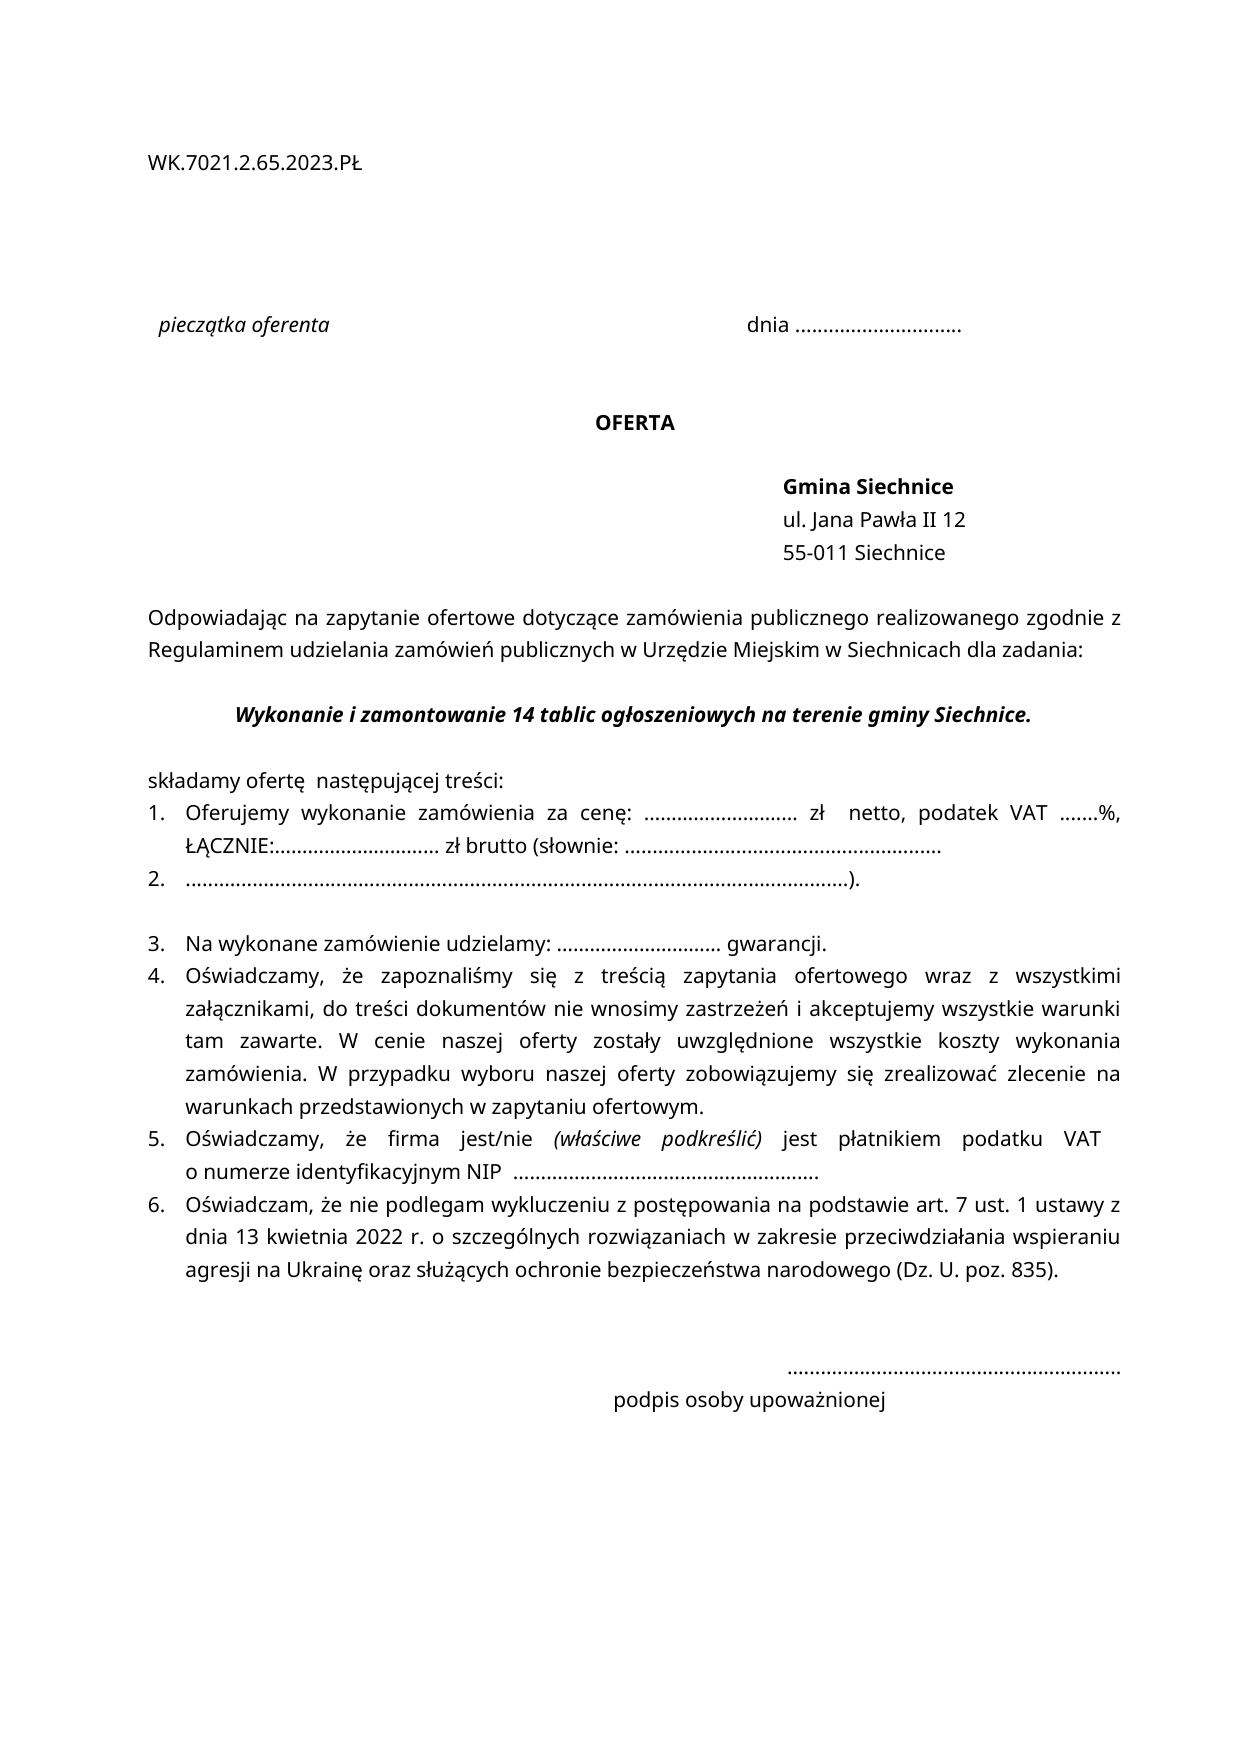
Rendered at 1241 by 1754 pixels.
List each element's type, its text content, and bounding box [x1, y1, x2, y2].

text składamy ofertę następującej treści: [148, 766, 1122, 794]
text Wykonanie i zamontowanie 14 tablic ogłoszeniowych na terenie gminy Siechnice. [148, 701, 1122, 729]
list Oświadczamy, że firma jest/nie (właściwe podkreślić) jest płatnikiem podatku VAT o numerze identyfikacyjnym NIP ....................................................... [148, 1124, 1122, 1186]
text Gmina Siechnice [709, 472, 1122, 501]
list Oświadczamy, że zapoznaliśmy się z treścią zapytania ofertowego wraz z wszystkimi załącznikami, do treści dokumentów nie wnosimy zastrzeżeń i akceptujemy wszystkie warunki tam zawarte. W cenie naszej oferty zostały uwzględnione wszystkie koszty wykonania zamówienia. W przypadku wyboru naszej oferty zobowiązujemy się zrealizować zlecenie na warunkach przedstawionych w zapytaniu ofertowym. [148, 961, 1122, 1120]
text WK.7021.2.65.2023.PŁ [148, 148, 1122, 208]
text pieczątka oferenta dnia .............................. [148, 310, 1122, 339]
text Odpowiadając na zapytanie ofertowe dotyczące zamówienia publicznego realizowanego zgodnie z Regulaminem udzielania zamówień publicznych w Urzędzie Miejskim w Siechnicach dla zadania: [148, 603, 1122, 664]
text ............................................................ [185, 1352, 1122, 1381]
text 55-011 Siechnice [709, 538, 1122, 566]
list Oświadczam, że nie podlegam wykluczeniu z postępowania na podstawie art. 7 ust. 1 ustawy z dnia 13 kwietnia 2022 r. o szczególnych rozwiązaniach w zakresie przeciwdziałania wspieraniu agresji na Ukrainę oraz służących ochronie bezpieczeństwa narodowego (Dz. U. poz. 835). [148, 1190, 1122, 1283]
list .......................................................................................................................). [148, 864, 1122, 892]
list Oferujemy wykonanie zamówienia za cenę: …………………….… zł netto, podatek VAT .......%, ŁĄCZNIE:………………………… zł brutto (słownie: ......................................................... [148, 798, 1122, 859]
text OFERTA [148, 408, 1122, 436]
text podpis osoby upoważnionej [185, 1385, 1122, 1413]
text ul. Jana Pawła II 12 [709, 505, 1122, 533]
list Na wykonane zamówienie udzielamy: ………………………… gwarancji. [148, 929, 1122, 957]
